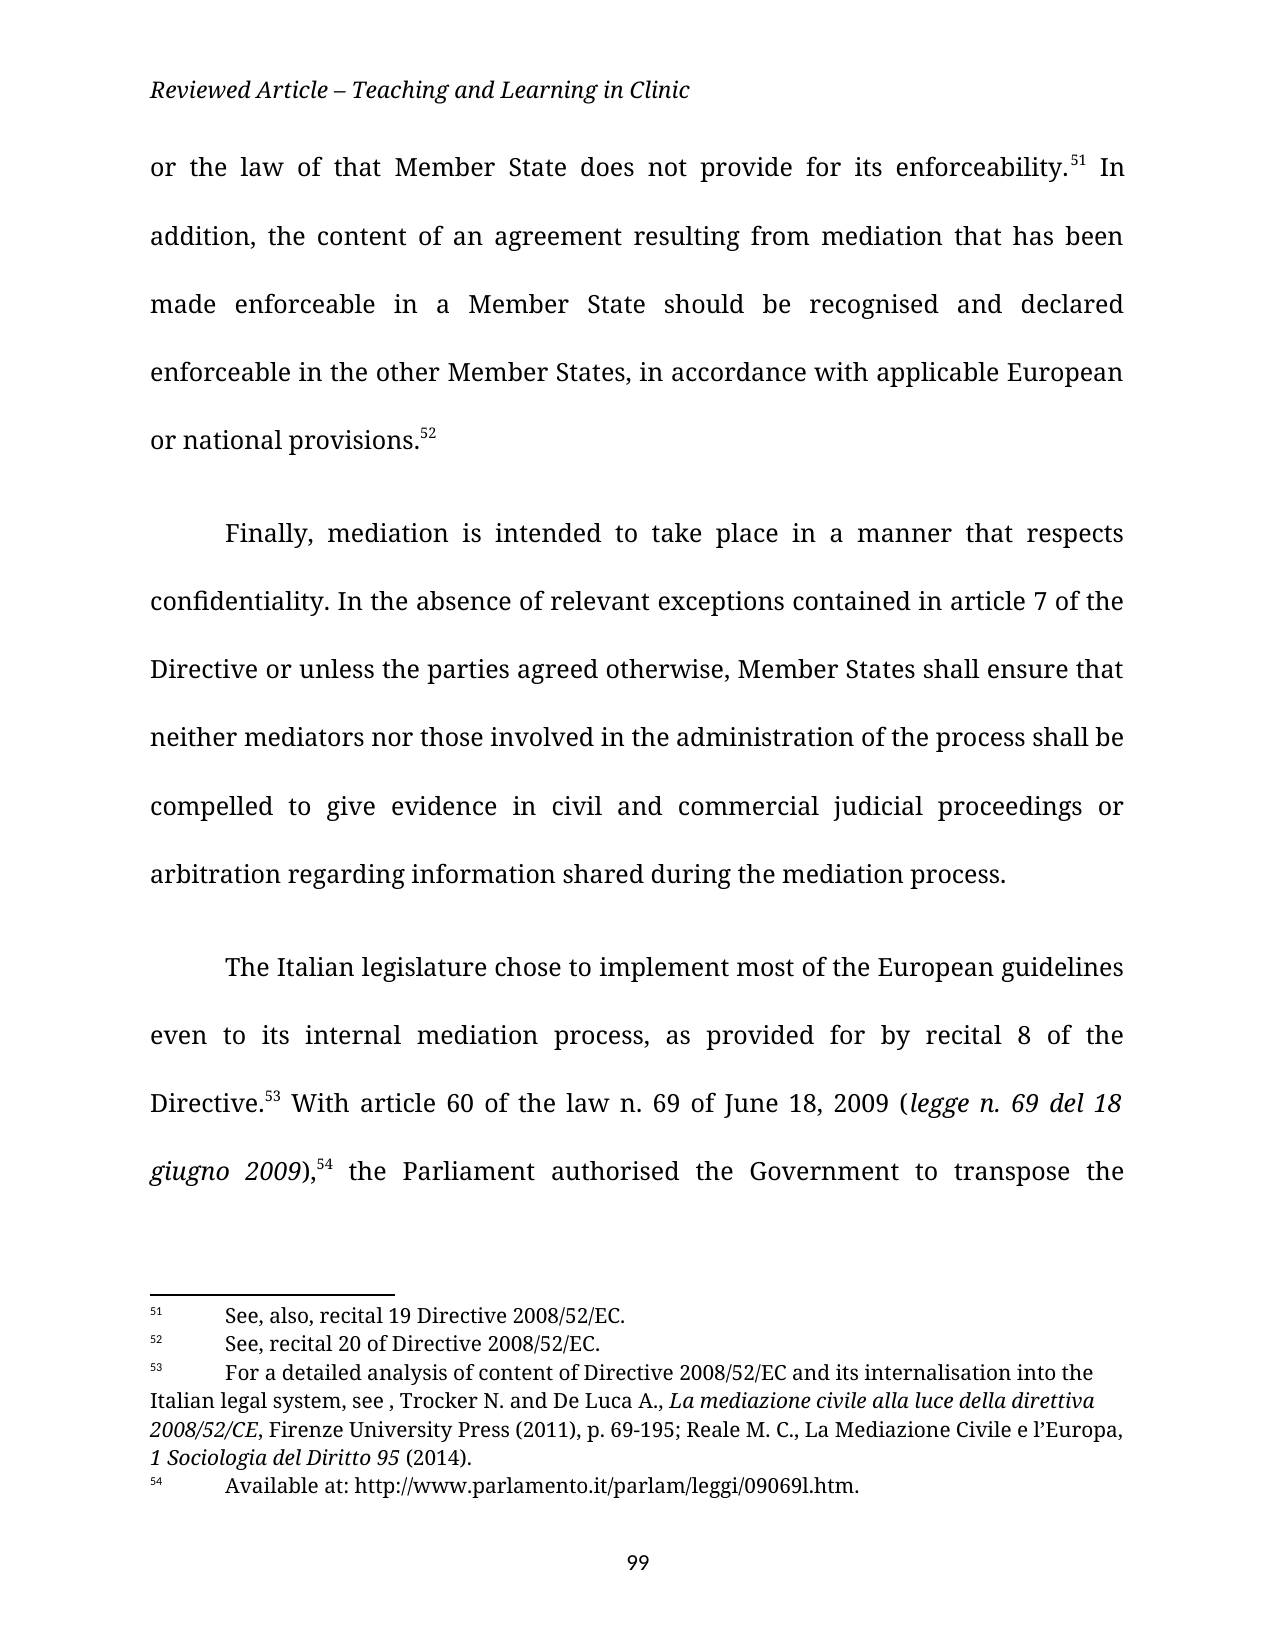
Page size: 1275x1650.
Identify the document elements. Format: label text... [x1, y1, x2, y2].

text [150, 949, 1125, 1188]
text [150, 150, 1125, 457]
text Finally, mediation is intended to take place in a manner that respects confidentiality. In the absence of relevant exceptions contained in article 7 of the Directive or unless the parties agreed otherwise, Member States shall ensure that neither mediators nor those involved in the administration of the process shall be compelled to give evidence in civil and commercial judicial proceedings or arbitration regarding information shared during the mediation process. [150, 516, 1125, 890]
